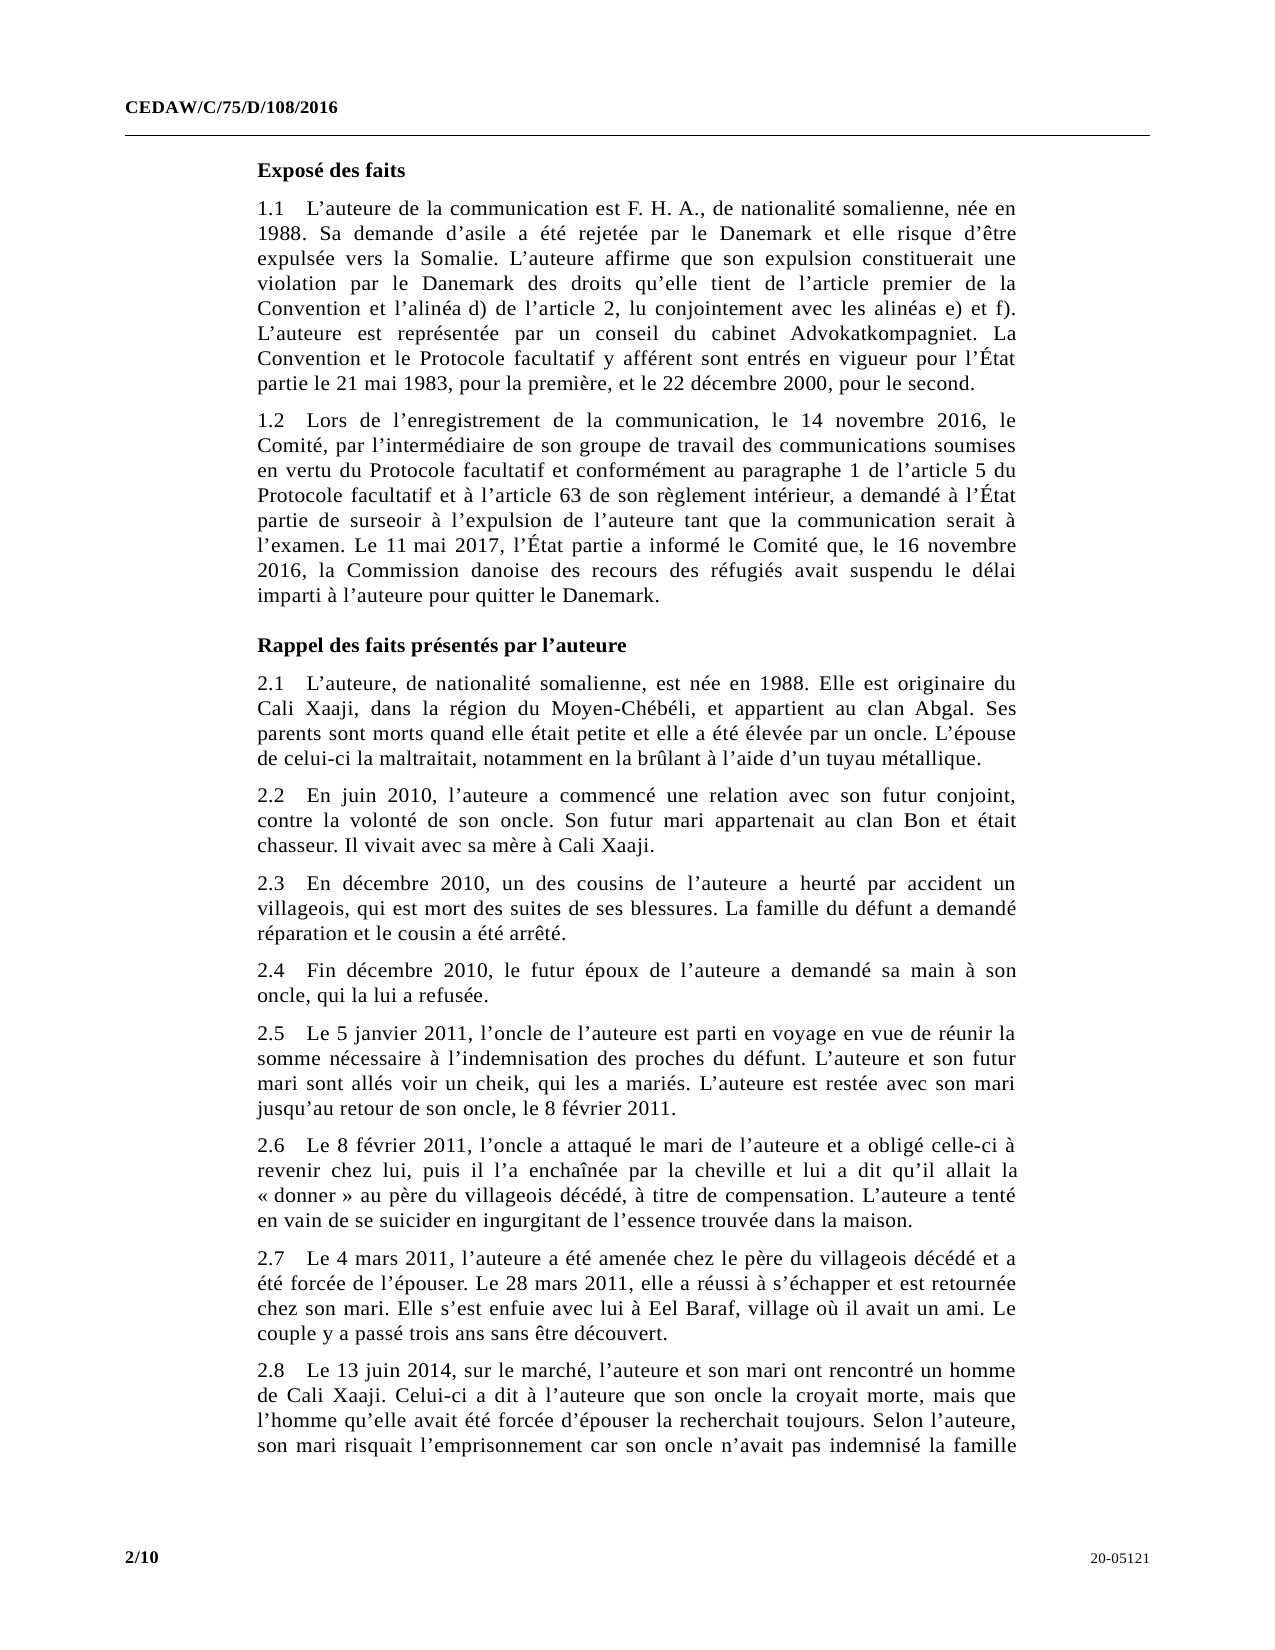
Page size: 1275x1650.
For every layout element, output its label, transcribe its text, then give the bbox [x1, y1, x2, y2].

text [257, 1357, 1018, 1457]
text 2.7 Le 4 mars 2011, l’auteure a été amenée chez le père du villageois décédé et a été forcée de l’épouser. Le 28 mars 2011, elle a réussi à s’échapper et est retournée chez son mari. Elle s’est enfuie avec lui à Eel Baraf, village où il avait un ami. Le couple y a passé trois ans sans être découvert. [257, 1245, 1018, 1345]
text 2.6 Le 8 février 2011, l’oncle a attaqué le mari de l’auteure et a obligé celle-ci à revenir chez lui, puis il l’a enchaînée par la cheville et lui a dit qu’il allait la « donner » au père du villageois décédé, à titre de compensation. L’auteure a tenté en vain de se suicider en ingurgitant de l’essence trouvée dans la maison. [257, 1132, 1018, 1232]
text 2.2 En juin 2010, l’auteure a commencé une relation avec son futur conjoint, contre la volonté de son oncle. Son futur mari appartenait au clan Bon et était chasseur. Il vivait avec sa mère à Cali Xaaji. [257, 782, 1018, 857]
text 2.5 Le 5 janvier 2011, l’oncle de l’auteure est parti en voyage en vue de réunir la somme nécessaire à l’indemnisation des proches du défunt. L’auteure et son futur mari sont allés voir un cheik, qui les a mariés. L’auteure est restée avec son mari jusqu’au retour de son oncle, le 8 février 2011. [257, 1020, 1018, 1120]
text 2.4 Fin décembre 2010, le futur époux de l’auteure a demandé sa main à son oncle, qui la lui a refusée. [257, 957, 1018, 1007]
text 2.1 L’auteure, de nationalité somalienne, est née en 1988. Elle est originaire du Cali Xaaji, dans la région du Moyen-Chébéli, et appartient au clan Abgal. Ses parents sont morts quand elle était petite et elle a été élevée par un oncle. L’épouse de celui-ci la maltraitait, notamment en la brûlant à l’aide d’un tuyau métallique. [257, 670, 1018, 770]
text 1.1 L’auteure de la communication est F. H. A., de nationalité somalienne, née en 1988. Sa demande d’asile a été rejetée par le Danemark et elle risque d’être expulsée vers la Somalie. L’auteure affirme que son expulsion constituerait une violation par le Danemark des droits qu’elle tient de l’article premier de la Convention et l’alinéa d) de l’article 2, lu conjointement avec les alinéas e) et f). L’auteure est représentée par un conseil du cabinet Advokatkompagniet. La Convention et le Protocole facultatif y afférent sont entrés en vigueur pour l’État partie le 21 mai 1983, pour la première, et le 22 décembre 2000, pour le second. [257, 195, 1018, 395]
text 1.2 Lors de l’enregistrement de la communication, le 14 novembre 2016, le Comité, par l’intermédiaire de son groupe de travail des communications soumises en vertu du Protocole facultatif et conformément au paragraphe 1 de l’article 5 du Protocole facultatif et à l’article 63 de son règlement intérieur, a demandé à l’État partie de surseoir à l’expulsion de l’auteure tant que la communication serait à l’examen. Le 11 mai 2017, l’État partie a informé le Comité que, le 16 novembre 2016, la Commission danoise des recours des réfugiés avait suspendu le délai imparti à l’auteure pour quitter le Danemark. [257, 407, 1018, 607]
text Rappel des faits présentés par l’auteure [125, 632, 1019, 657]
text 2.3 En décembre 2010, un des cousins de l’auteure a heurté par accident un villageois, qui est mort des suites de ses blessures. La famille du défunt a demandé réparation et le cousin a été arrêté. [257, 870, 1018, 945]
text Exposé des faits [125, 157, 1019, 182]
